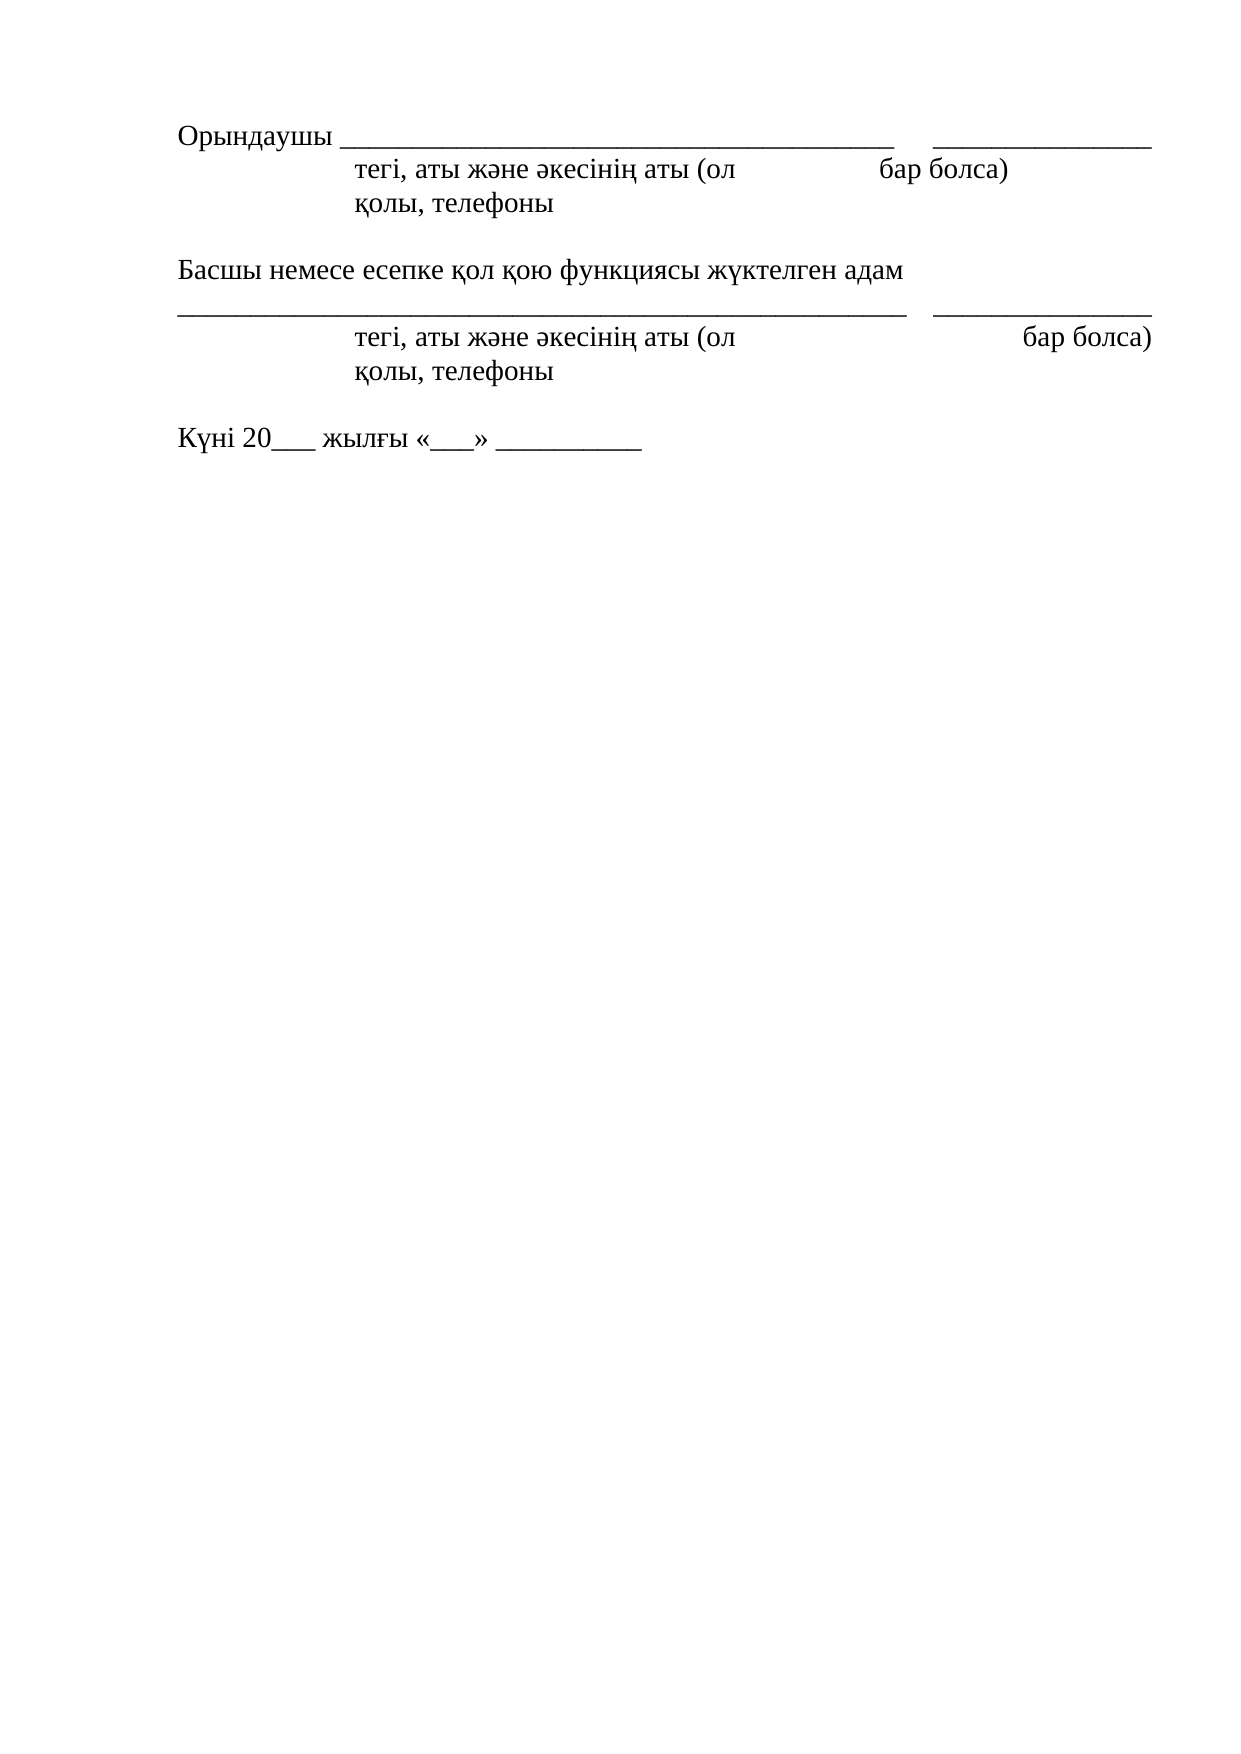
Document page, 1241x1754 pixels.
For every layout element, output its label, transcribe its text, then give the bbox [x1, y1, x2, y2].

text Күні 20___ жылғы «___» __________ [177, 420, 1152, 453]
text Басшы немесе есепке қол қою функциясы жүктелген адам [177, 252, 1152, 286]
text __________________________________________________ _______________ тегі, аты және әкесінің аты (ол бар болса) қолы, телефоны [177, 286, 1152, 386]
text Орындаушы ______________________________________ _______________ тегі, аты және әкесінің аты (ол бар болса) қолы, телефоны [177, 118, 1152, 219]
